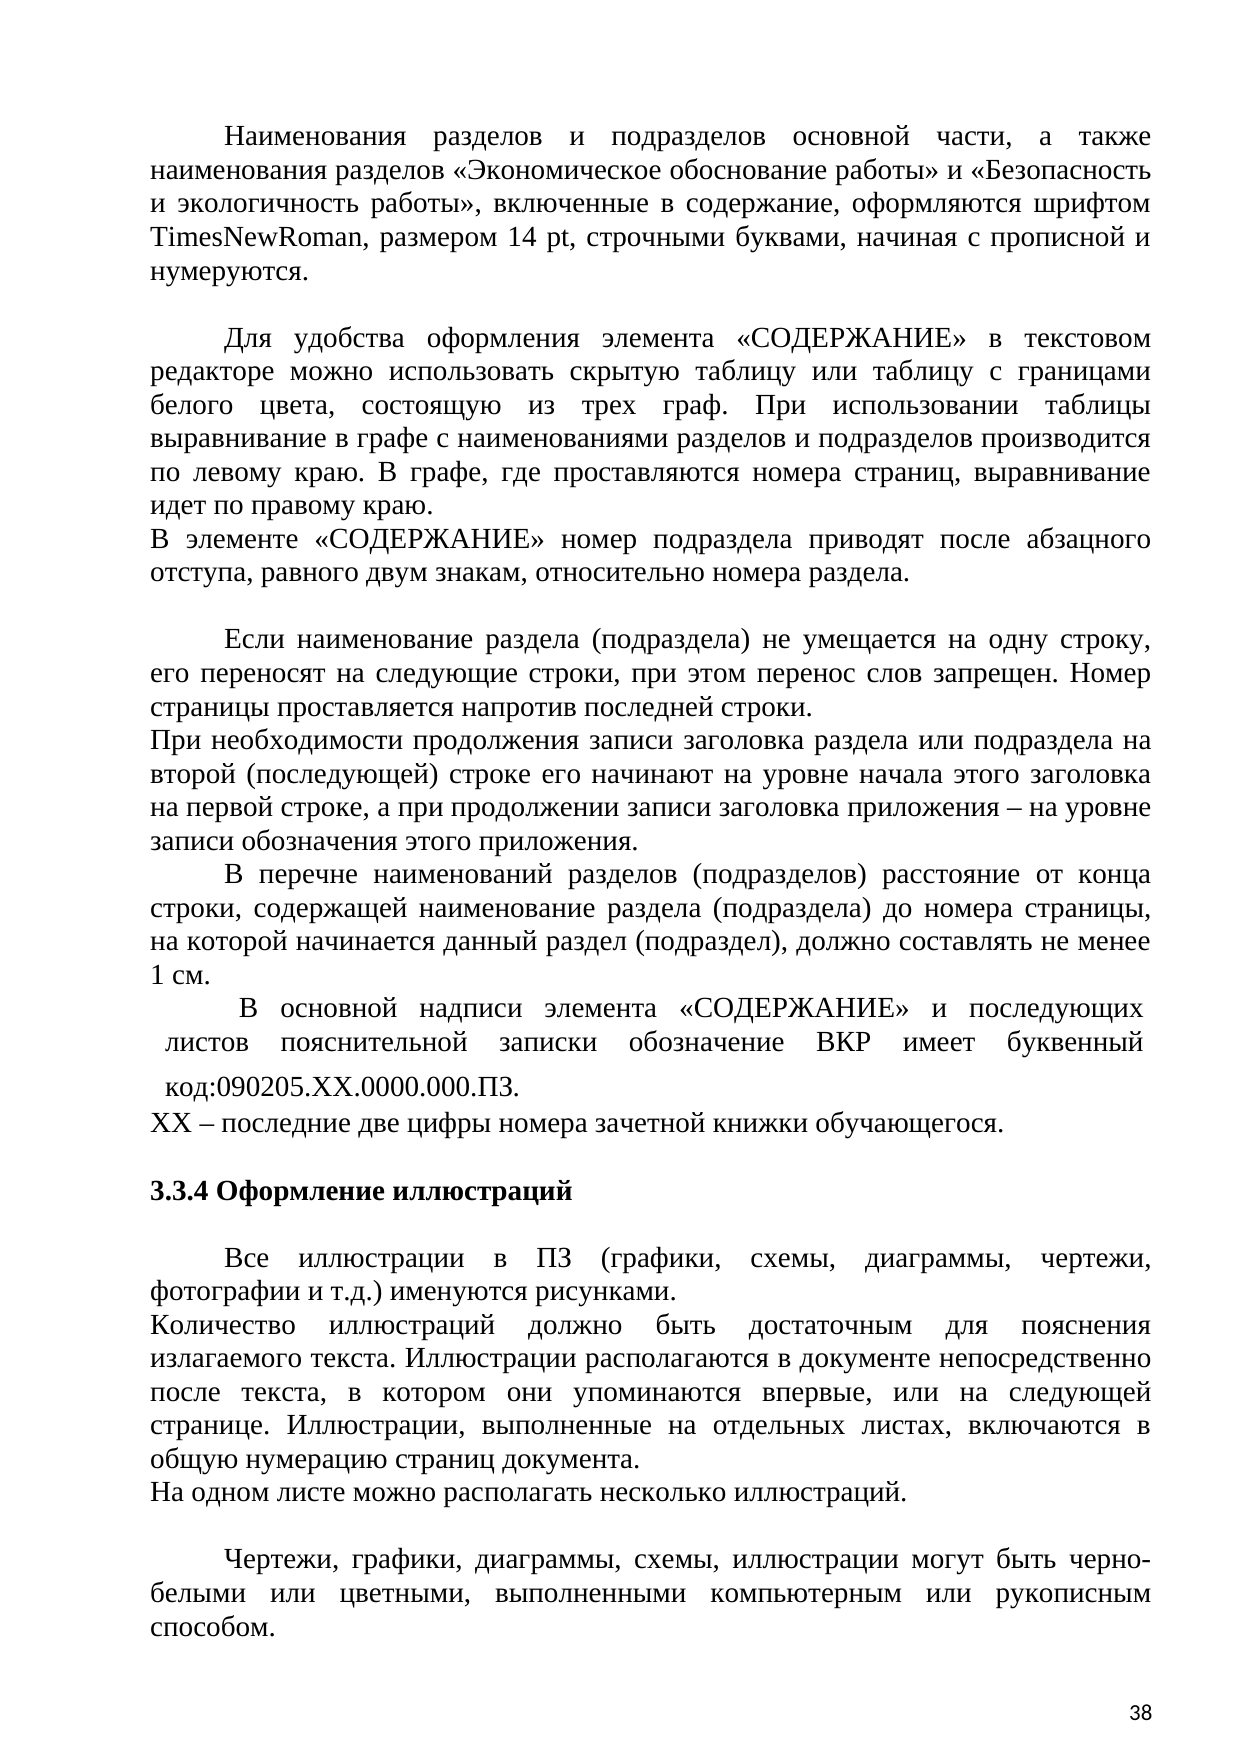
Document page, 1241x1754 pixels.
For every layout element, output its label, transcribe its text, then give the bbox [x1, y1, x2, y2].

text На одном листе можно располагать несколько иллюстраций. [150, 1474, 1152, 1508]
text При необходимости продолжения записи заголовка раздела или подраздела на второй (последующей) строке его начинают на уровне начала этого заголовка на первой строке, а при продолжении записи заголовка приложения – на уровне записи обозначения этого приложения. [150, 722, 1152, 856]
text 3.3.4 Оформление иллюстраций [150, 1173, 1152, 1206]
text Все иллюстрации в ПЗ (графики, схемы, диаграммы, чертежи, фотографии и т.д.) именуются рисунками. [150, 1240, 1152, 1307]
text Чертежи, графики, диаграммы, схемы, иллюстрации могут быть черно-белыми или цветными, выполненными компьютерным или рукописным способом. [150, 1542, 1152, 1642]
text В перечне наименований разделов (подразделов) расстояние от конца строки, содержащей наименование раздела (подраздела) до номера страницы, на которой начинается данный раздел (подраздел), должно составлять не менее . [150, 856, 1152, 991]
text В основной надписи элемента «СОДЕРЖАНИЕ» и последующих листов пояснительной записки обозначение ВКР имеет буквенный код:090205.XX.0000.000.ПЗ. [165, 991, 1144, 1106]
text В элементе «СОДЕРЖАНИЕ» номер подраздела приводят после абзацного отступа, равного двум знакам, относительно номера раздела. [150, 521, 1152, 588]
text Для удобства оформления элемента «СОДЕРЖАНИЕ» в текстовом редакторе можно использовать скрытую таблицу или таблицу с границами белого цвета, состоящую из трех граф. При использовании таблицы выравнивание в графе с наименованиями разделов и подразделов производится по левому краю. В графе, где проставляются номера страниц, выравнивание идет по правому краю. [150, 320, 1152, 521]
text Количество иллюстраций должно быть достаточным для пояснения излагаемого текста. Иллюстрации располагаются в документе непосредственно после текста, в котором они упоминаются впервые, или на следующей странице. Иллюстрации, выполненные на отдельных листах, включаются в общую нумерацию страниц документа. [150, 1307, 1152, 1474]
text Наименования разделов и подразделов основной части, а также наименования разделов «Экономическое обоснование работы» и «Безопасность и экологичность работы», включенные в содержание, оформляются шрифтом TimesNewRoman, размером 14 рt, строчными буквами, начиная с прописной и нумеруются. [150, 118, 1152, 286]
text Если наименование раздела (подраздела) не умещается на одну строку, его переносят на следующие строки, при этом перенос слов запрещен. Номер страницы проставляется напротив последней строки. [150, 622, 1152, 722]
text XX – последние две цифры номера зачетной книжки обучающегося. [150, 1106, 1152, 1139]
